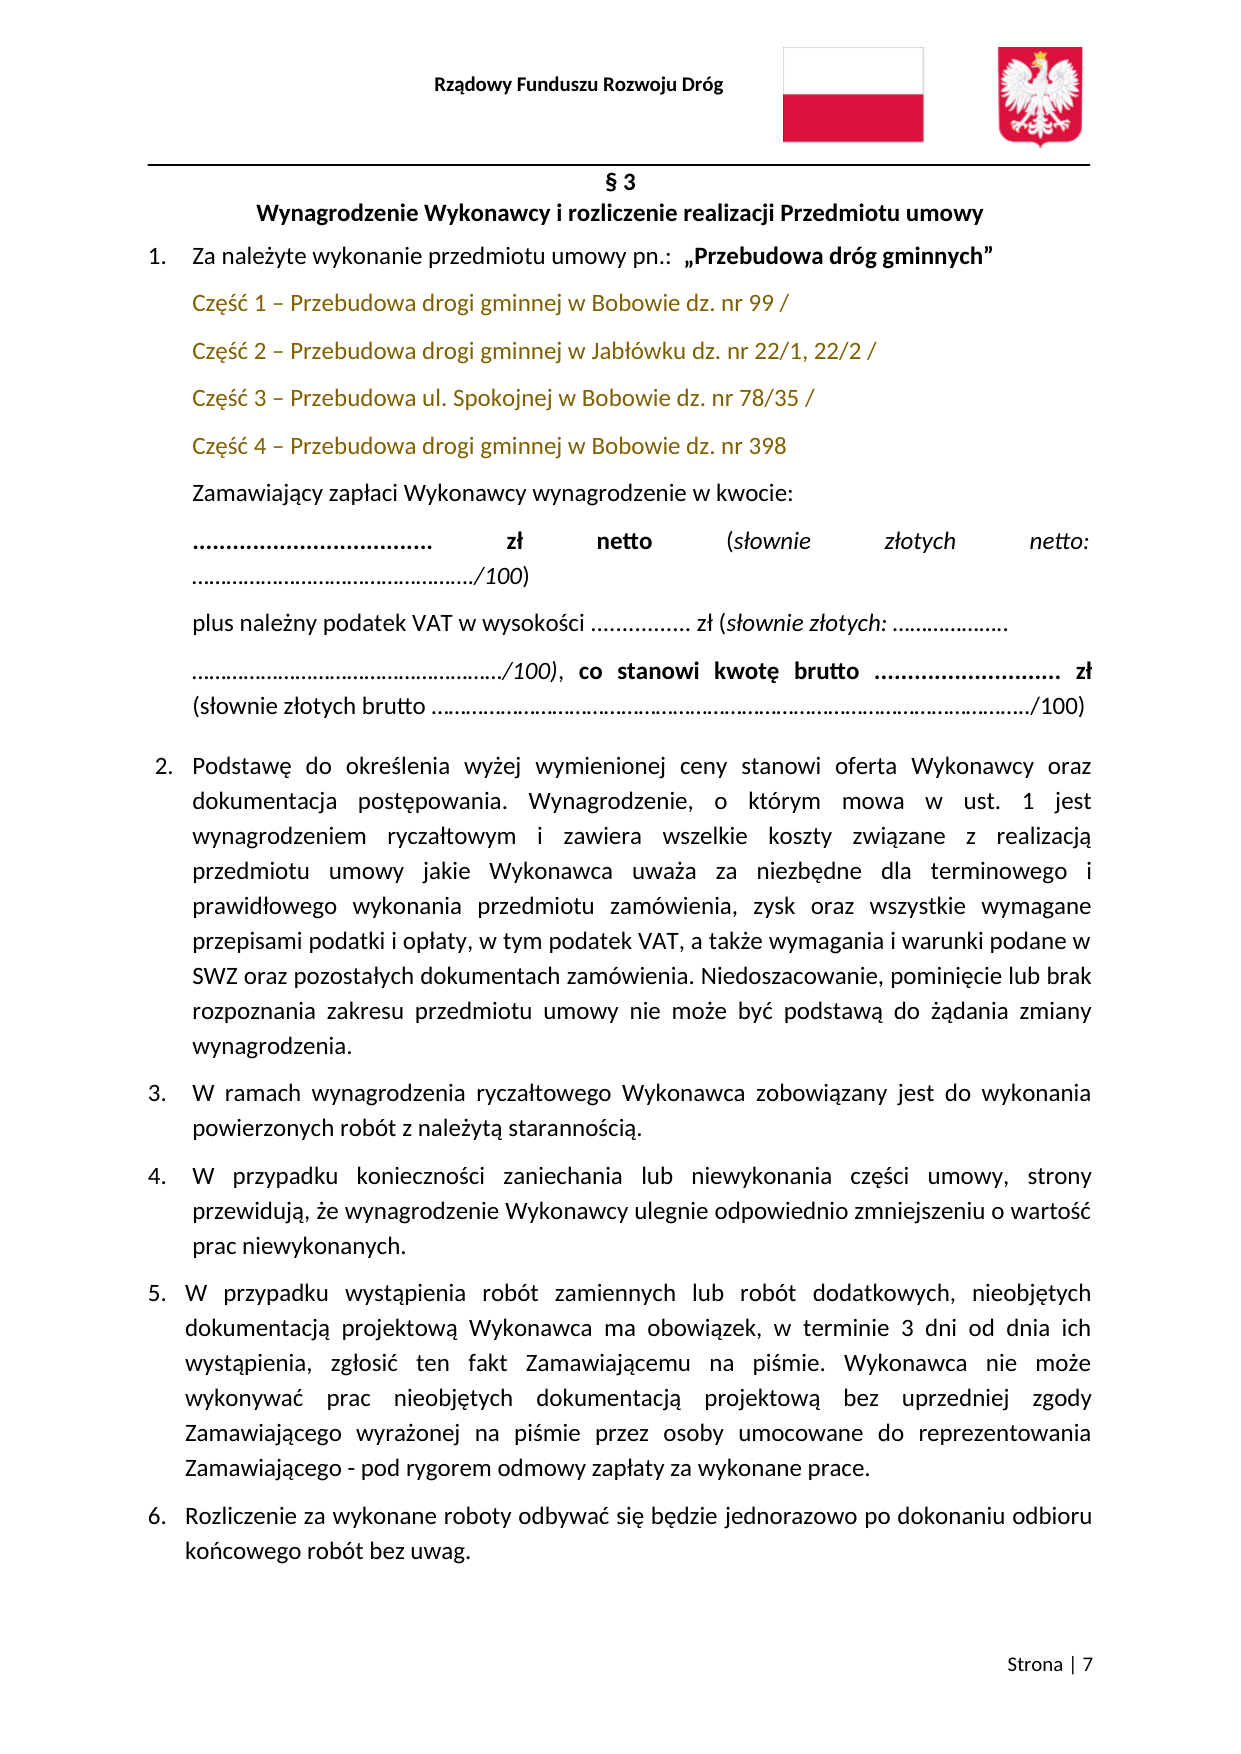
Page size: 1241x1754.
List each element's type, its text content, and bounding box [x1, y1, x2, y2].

list W przypadku wystąpienia robót zamiennych lub robót dodatkowych, nieobjętych dokumentacją projektową Wykonawca ma obowiązek, w terminie 3 dni od dnia ich wystąpienia, zgłosić ten fakt Zamawiającemu na piśmie. Wykonawca nie może wykonywać prac nieobjętych dokumentacją projektową bez uprzedniej zgody Zamawiającego wyrażonej na piśmie przez osoby umocowane do reprezentowania Zamawiającego - pod rygorem odmowy zapłaty za wykonane prace. [148, 1277, 1093, 1483]
list Podstawę do określenia wyżej wymienionej ceny stanowi oferta Wykonawcy oraz dokumentacja postępowania. Wynagrodzenie, o którym mowa w ust. 1 jest wynagrodzeniem ryczałtowym i zawiera wszelkie koszty związane z realizacją przedmiotu umowy jakie Wykonawca uważa za niezbędne dla terminowego i prawidłowego wykonania przedmiotu zamówienia, zysk oraz wszystkie wymagane przepisami podatki i opłaty, w tym podatek VAT, a także wymagania i warunki podane w SWZ oraz pozostałych dokumentach zamówienia. Niedoszacowanie, pominięcie lub brak rozpoznania zakresu przedmiotu umowy nie może być podstawą do żądania zmiany wynagrodzenia. [154, 750, 1093, 1060]
list Część 3 – Przebudowa ul. Spokojnej w Bobowie dz. nr 78/35 / [192, 382, 1093, 413]
list Część 4 – Przebudowa drogi gminnej w Bobowie dz. nr 398 [192, 430, 1093, 460]
text Wynagrodzenie Wykonawcy i rozliczenie realizacji Przedmiotu umowy [148, 197, 1093, 227]
list plus należny podatek VAT w wysokości ................ zł (słownie złotych: ……………….. [192, 607, 1093, 638]
list Część 2 – Przebudowa drogi gminnej w Jabłówku dz. nr 22/1, 22/2 / [192, 335, 1093, 365]
list Część 1 – Przebudowa drogi gminnej w Bobowie dz. nr 99 / [192, 287, 1093, 318]
list .................................... zł netto (słownie złotych netto: …………………………………………./100) [192, 525, 1093, 590]
list ………………………………………………/100), co stanowi kwotę brutto ............................ zł (słownie złotych brutto …………………………………………………………………………………………../100) [192, 655, 1093, 720]
list Rozliczenie za wykonane roboty odbywać się będzie jednorazowo po dokonaniu odbioru końcowego robót bez uwag. [148, 1500, 1093, 1565]
text § 3 [148, 166, 1093, 197]
list W przypadku konieczności zaniechania lub niewykonania części umowy, strony przewidują, że wynagrodzenie Wykonawcy ulegnie odpowiednio zmniejszeniu o wartość prac niewykonanych. [148, 1160, 1093, 1260]
list Zamawiający zapłaci Wykonawcy wynagrodzenie w kwocie: [192, 477, 1093, 508]
list W ramach wynagrodzenia ryczałtowego Wykonawca zobowiązany jest do wykonania powierzonych robót z należytą starannością. [148, 1077, 1093, 1143]
list Za należyte wykonanie przedmiotu umowy pn.: „Przebudowa dróg gminnych” [148, 240, 1093, 270]
